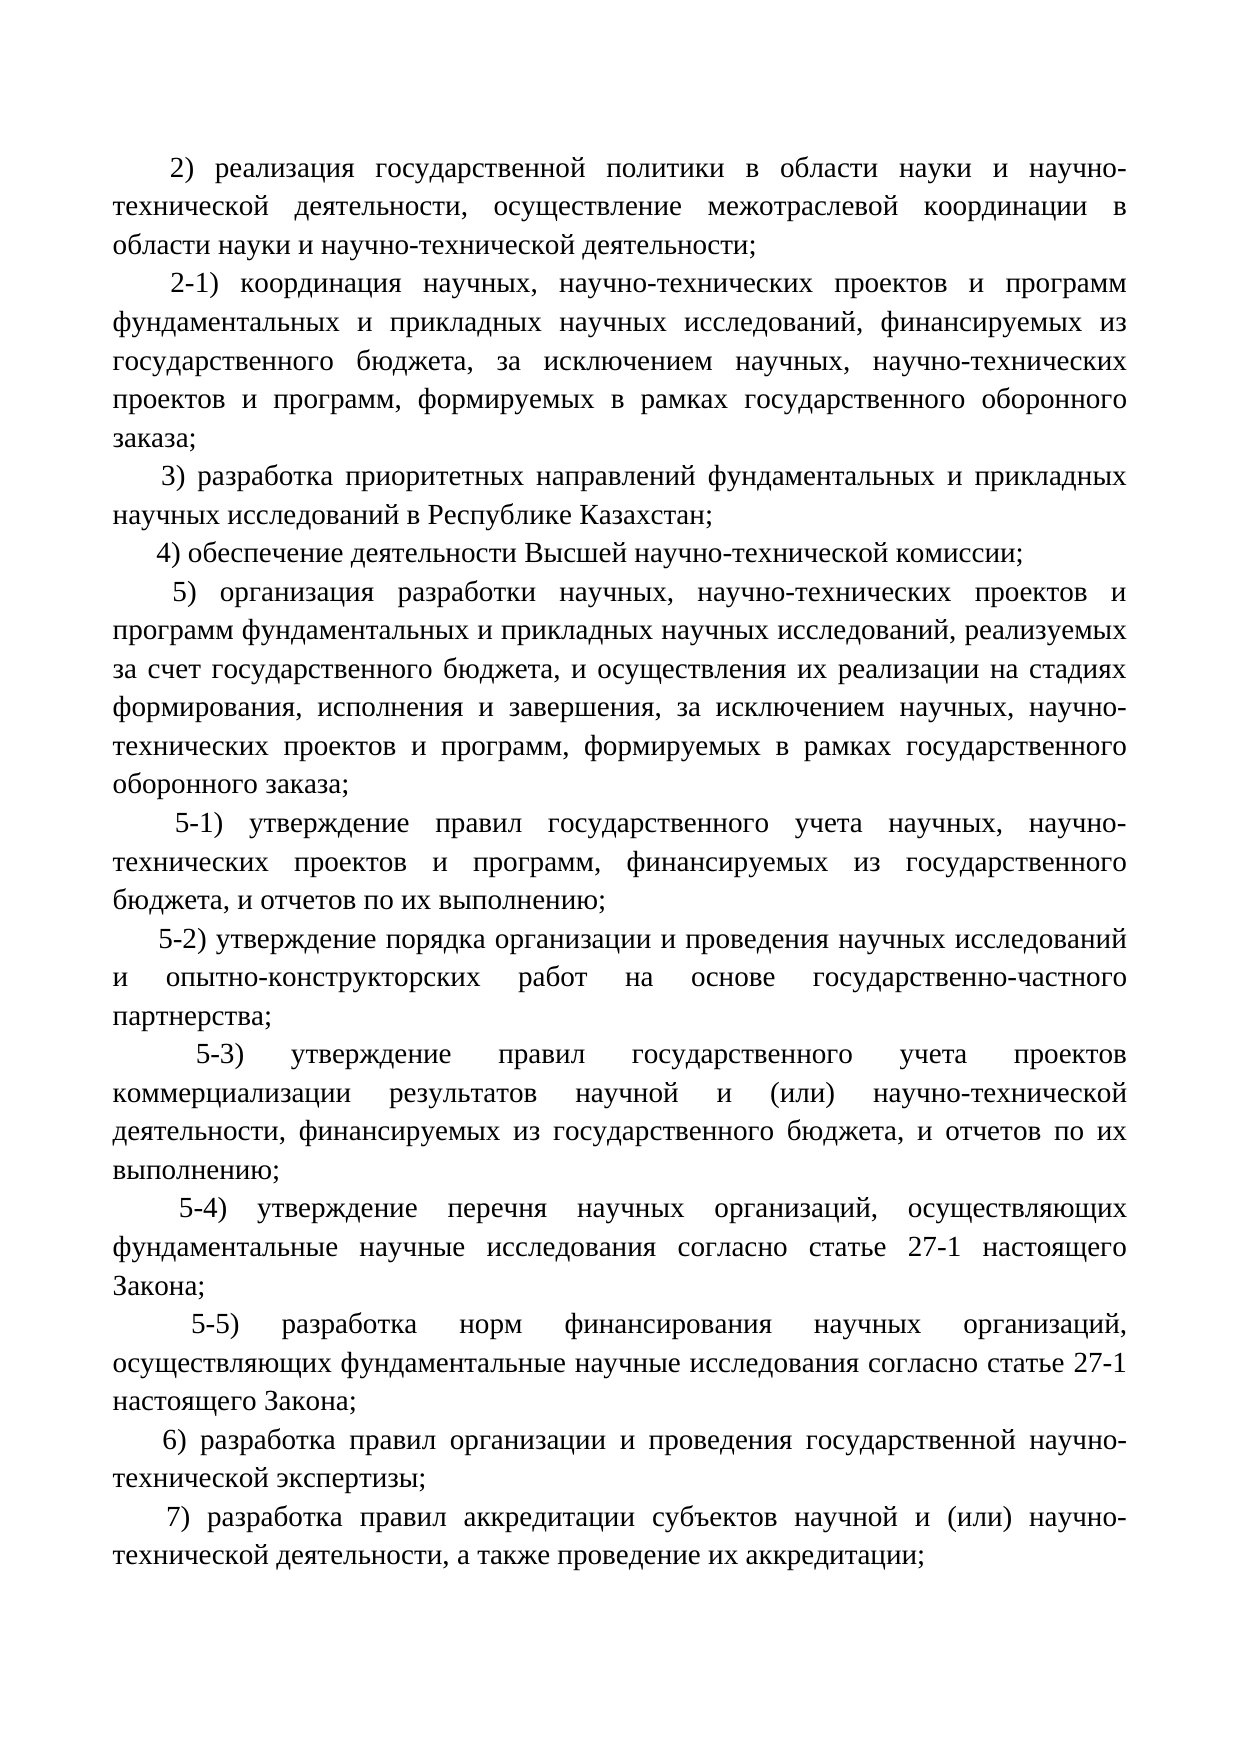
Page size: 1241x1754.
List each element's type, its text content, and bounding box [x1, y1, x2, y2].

text 5-1) утверждение правил государственного учета научных, научно-технических проектов и программ, финансируемых из государственного бюджета, и отчетов по их выполнению; [112, 805, 1128, 916]
text 5) организация разработки научных, научно-технических проектов и программ фундаментальных и прикладных научных исследований, реализуемых за счет государственного бюджета, и осуществления их реализации на стадиях формирования, исполнения и завершения, за исключением научных, научно-технических проектов и программ, формируемых в рамках государственного оборонного заказа; [112, 574, 1128, 800]
text 5-4) утверждение перечня научных организаций, осуществляющих фундаментальные научные исследования согласно статье 27-1 настоящего Закона; [112, 1191, 1128, 1301]
text 7) разработка правил аккредитации субъектов научной и (или) научно-технической деятельности, а также проведение их аккредитации; [112, 1499, 1128, 1571]
text 4) обеспечение деятельности Высшей научно-технической комиссии; [112, 535, 1128, 569]
text 6) разработка правил организации и проведения государственной научно-технической экспертизы; [112, 1422, 1128, 1494]
text 2-1) координация научных, научно-технических проектов и программ фундаментальных и прикладных научных исследований, финансируемых из государственного бюджета, за исключением научных, научно-технических проектов и программ, формируемых в рамках государственного оборонного заказа; [112, 266, 1128, 453]
text 5-3) утверждение правил государственного учета проектов коммерциализации результатов научной и (или) научно-технической деятельности, финансируемых из государственного бюджета, и отчетов по их выполнению; [112, 1036, 1128, 1186]
text 3) разработка приоритетных направлений фундаментальных и прикладных научных исследований в Республике Казахстан; [112, 458, 1128, 530]
text 2) реализация государственной политики в области науки и научно-технической деятельности, осуществление межотраслевой координации в области науки и научно-технической деятельности; [112, 150, 1128, 261]
text 5-5) разработка норм финансирования научных организаций, осуществляющих фундаментальные научные исследования согласно статье 27-1 настоящего Закона; [112, 1306, 1128, 1417]
text 5-2) утверждение порядка организации и проведения научных исследований и опытно-конструкторских работ на основе государственно-частного партнерства; [112, 921, 1128, 1031]
